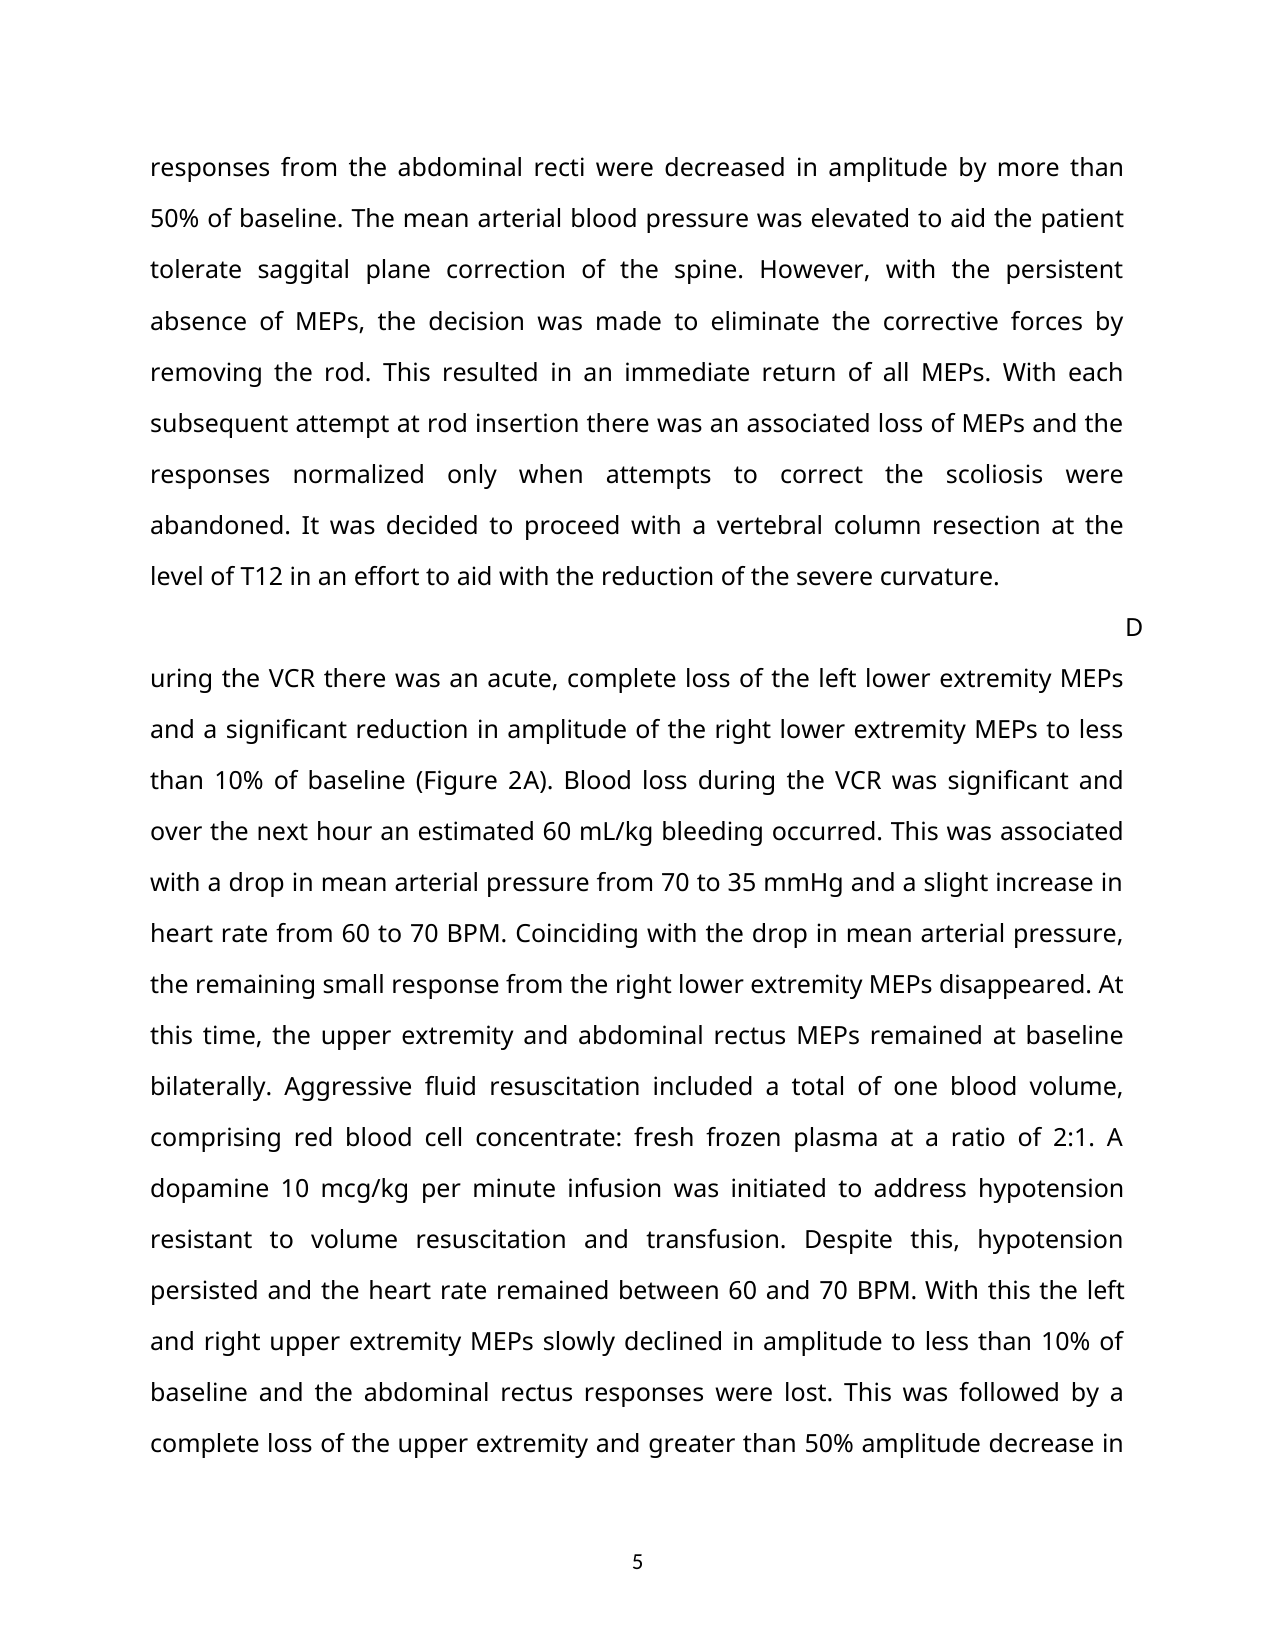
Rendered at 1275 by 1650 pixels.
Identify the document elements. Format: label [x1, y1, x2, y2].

text [150, 609, 1125, 1460]
text [150, 150, 1125, 592]
